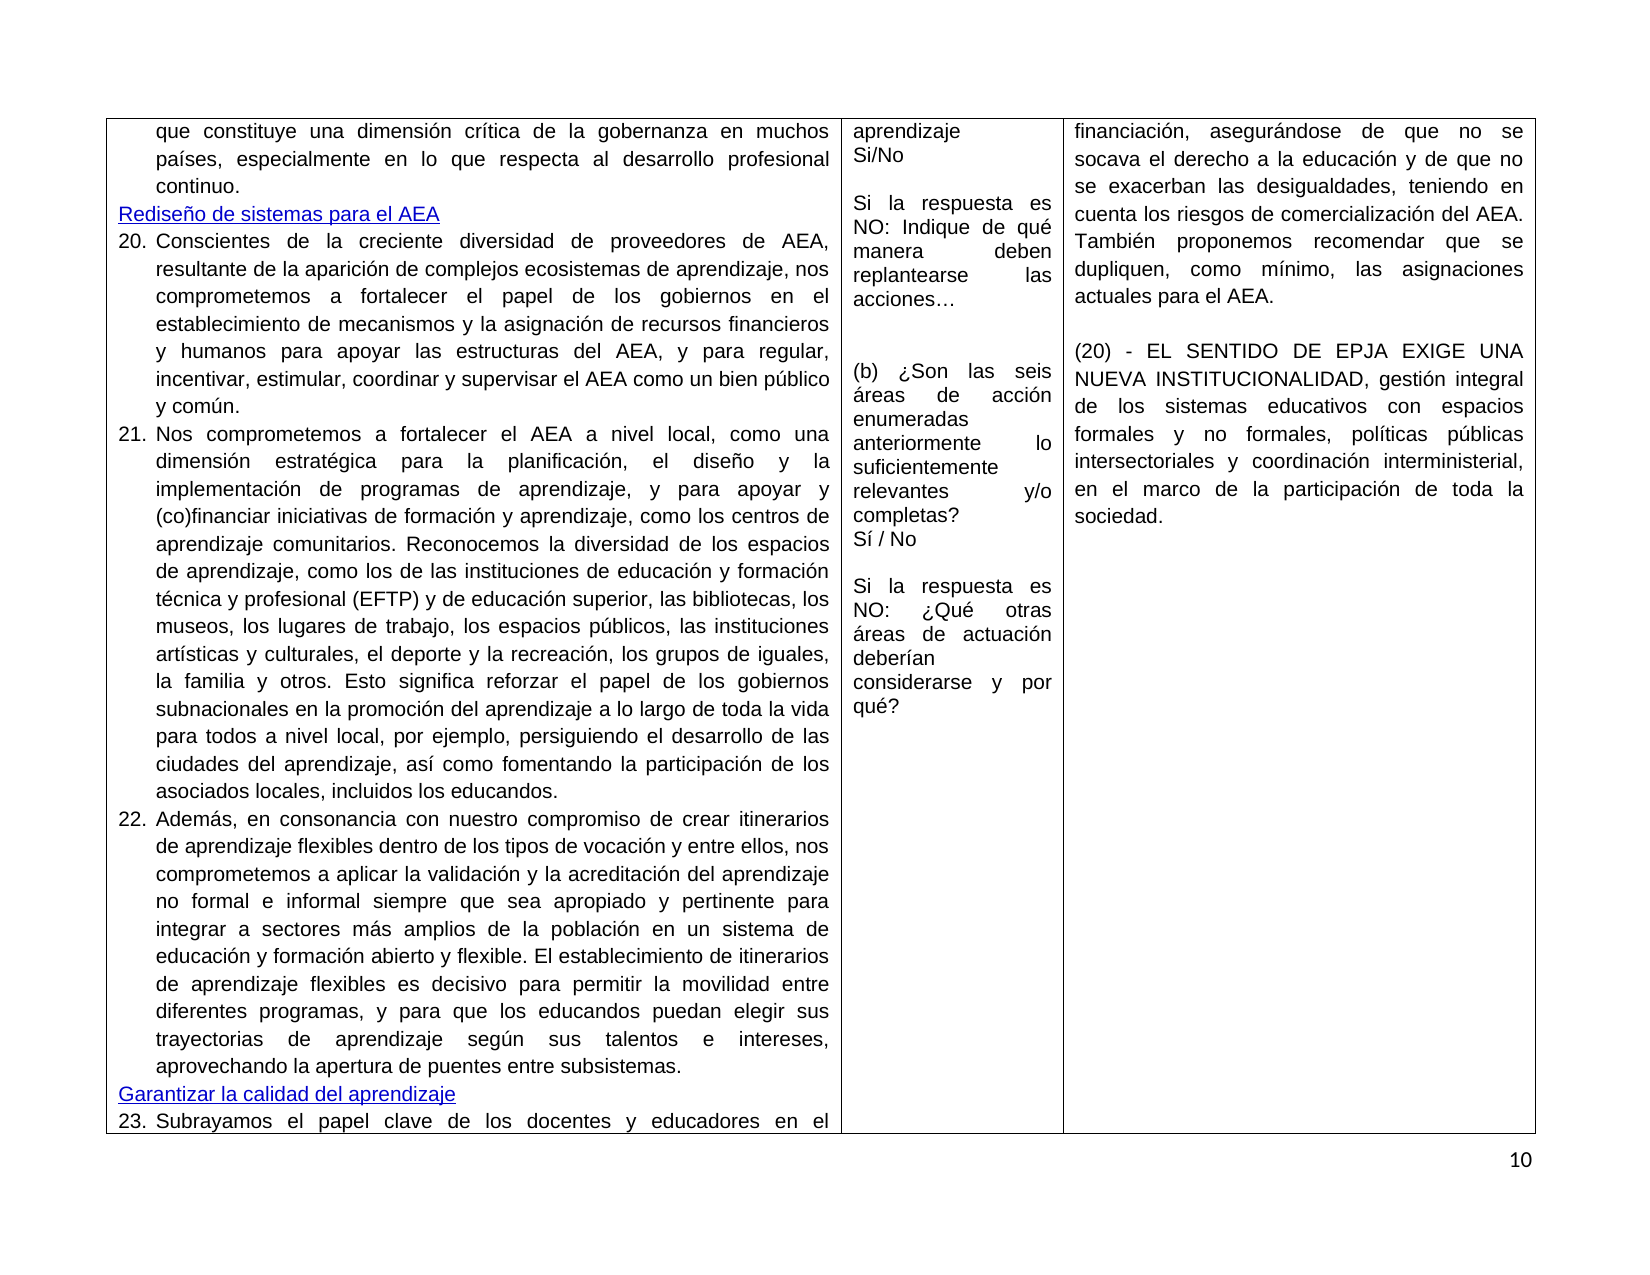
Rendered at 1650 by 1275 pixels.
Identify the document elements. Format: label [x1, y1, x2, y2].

table_cell [1064, 119, 1535, 1133]
table_cell [107, 119, 841, 1133]
table_cell [842, 119, 1063, 1133]
